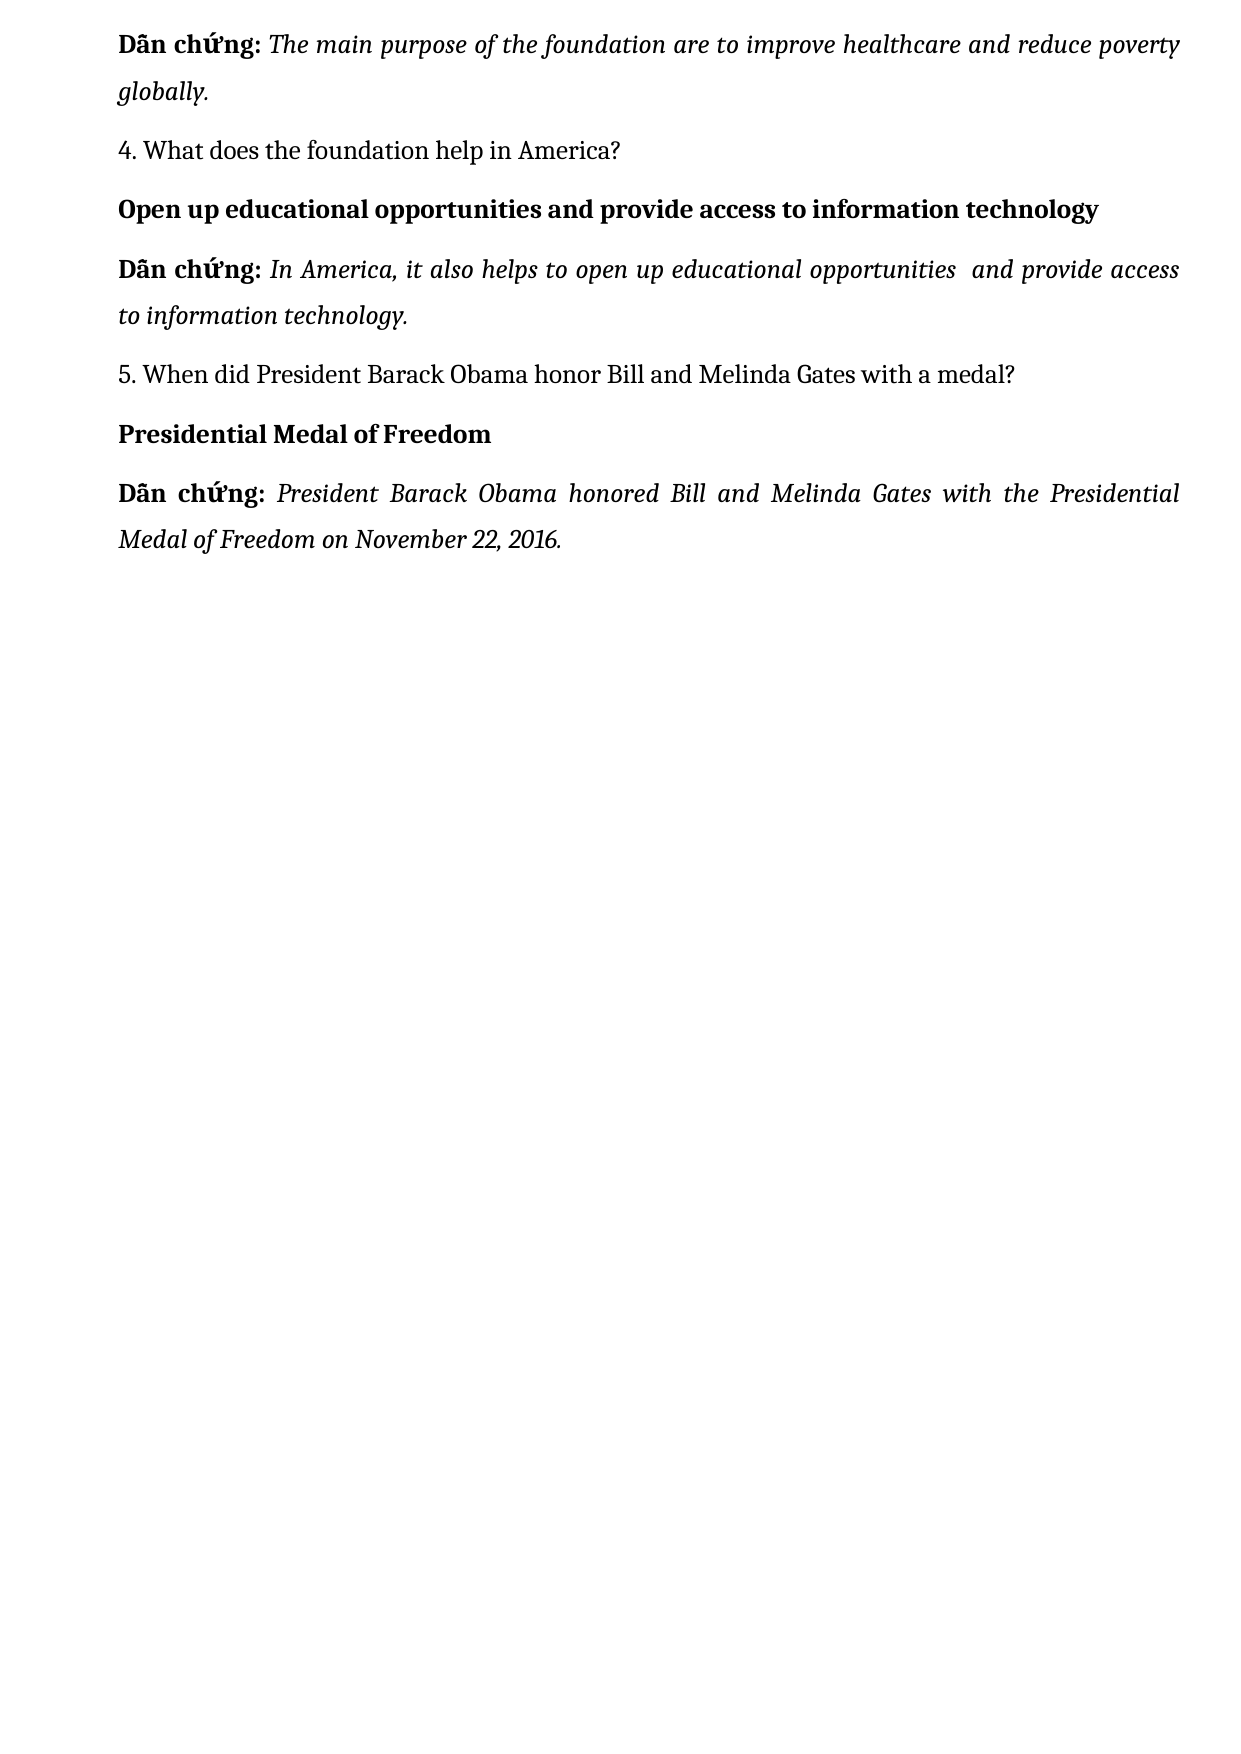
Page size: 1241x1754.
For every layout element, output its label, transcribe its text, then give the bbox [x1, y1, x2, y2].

text 4. What does the foundation help in America? [118, 135, 1181, 167]
text Open up educational opportunities and provide access to information technology [118, 194, 1181, 226]
text 5. When did President Barack Obama honor Bill and Melinda Gates with a medal? [118, 359, 1181, 391]
text Dẫn chứng: The main purpose of the foundation are to improve healthcare and reduce poverty globally. [118, 29, 1181, 107]
text Dẫn chứng: President Barack Obama honored Bill and Melinda Gates with the Presidential Medal of Freedom on November 22, 2016. [118, 478, 1181, 556]
text Presidential Medal of Freedom [118, 419, 1181, 450]
text Dẫn chứng: In America, it also helps to open up educational opportunities and provide access to information technology. [118, 254, 1181, 332]
